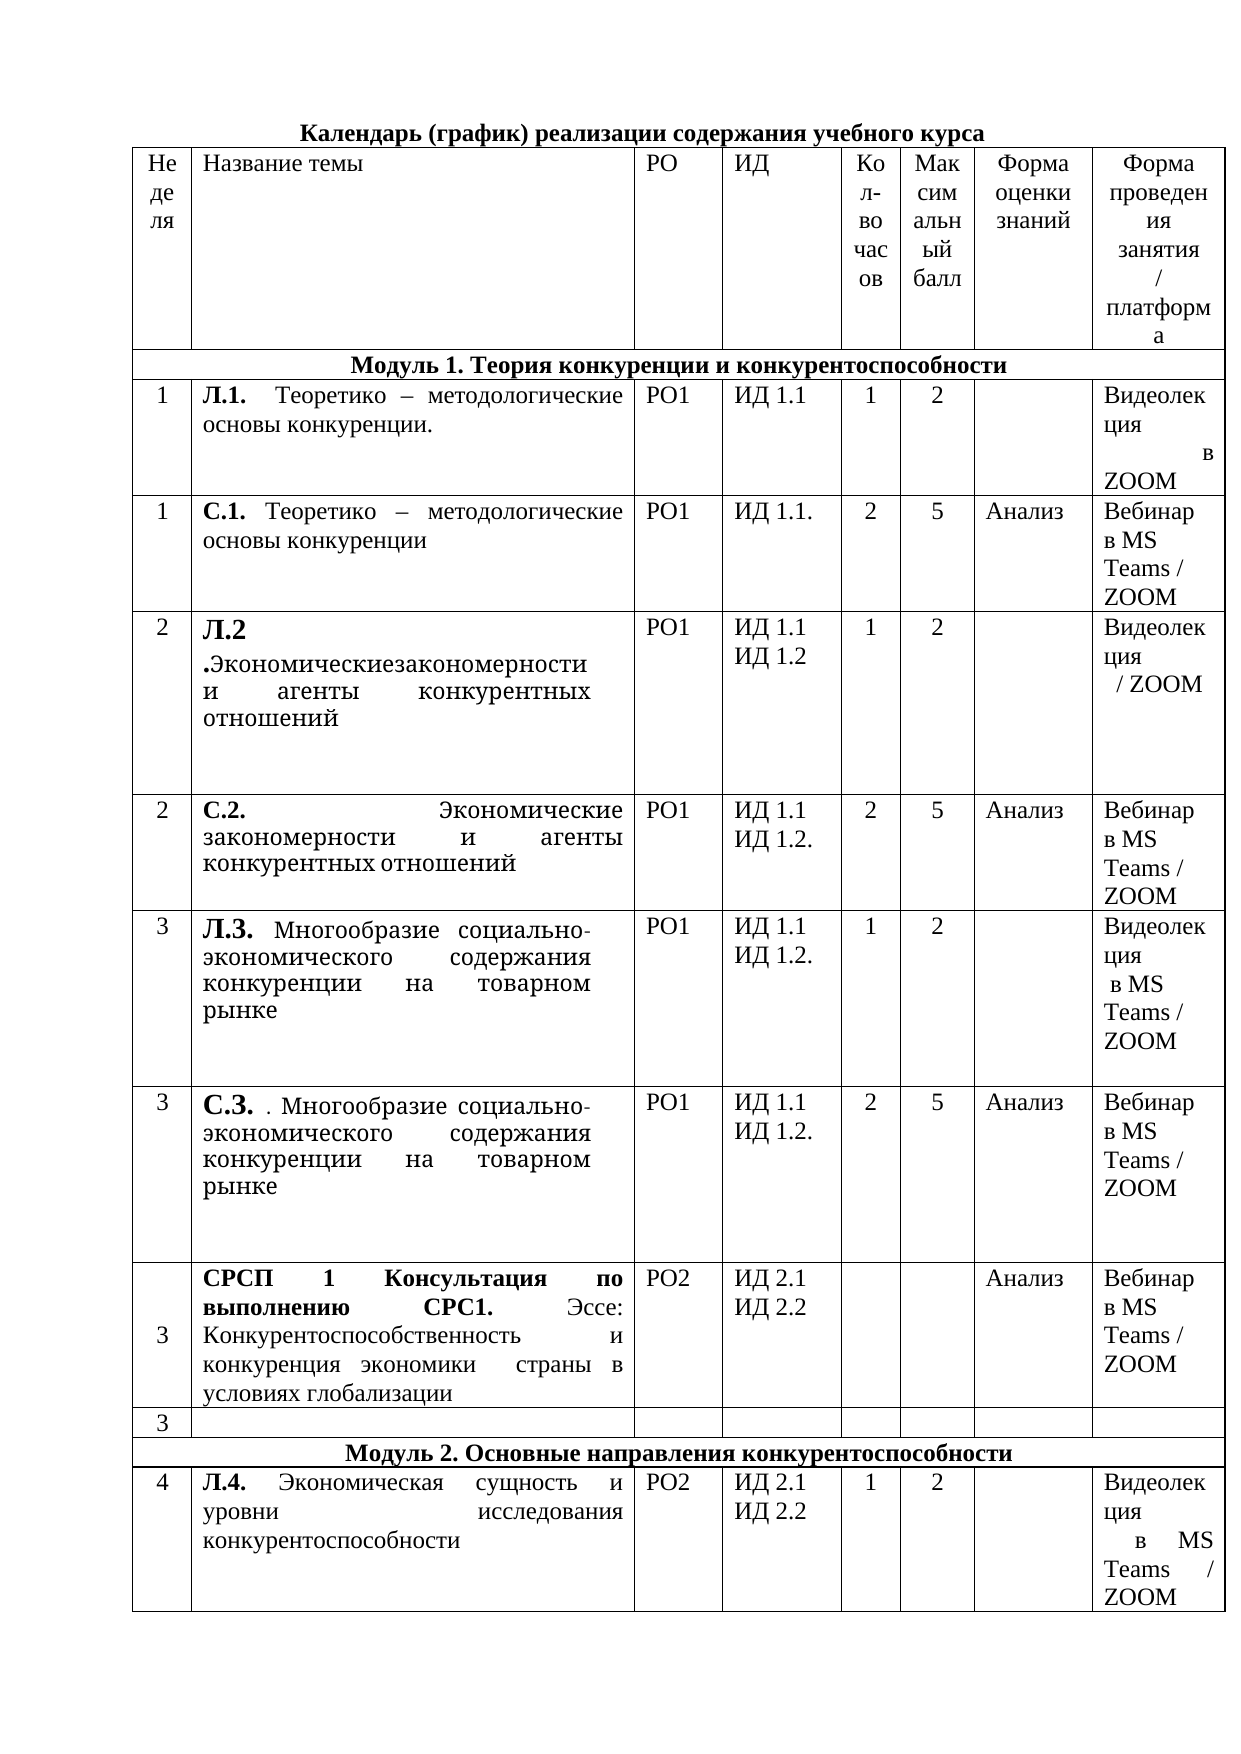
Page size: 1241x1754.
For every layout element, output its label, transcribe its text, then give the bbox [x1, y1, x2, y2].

table_cell Вебинар в MS Teams / ZOOM [1093, 795, 1224, 910]
text Календарь (график) реализации содержания учебного курса [133, 118, 1152, 147]
table_cell 5 [901, 496, 974, 611]
table_cell РО2 [635, 1263, 722, 1407]
table_cell [975, 1408, 1092, 1437]
table_cell ИД 1.1. [723, 496, 841, 611]
table_cell ИД 2.1 ИД 2.2 [723, 1468, 841, 1611]
table_cell 5 [901, 1087, 974, 1262]
table_cell 3 [133, 1408, 191, 1437]
table_header Кол-во часов [842, 148, 900, 349]
table_cell 2 [901, 911, 974, 1086]
table_cell РО1 [635, 911, 722, 1086]
table_cell Вебинар в MS Teams / ZOOM [1093, 1263, 1224, 1407]
table_cell Видеолекция в MS Teams / ZOOM [1093, 911, 1224, 1086]
table_cell 3 [133, 911, 191, 1086]
table_cell ИД 1.1 ИД 1.2. [723, 1087, 841, 1262]
table_cell СРСП 1 Консультация по выполнению СРС1. Эссе: Конкурентоспособственность и конкуренция экономики страны в условиях глобализации [192, 1263, 634, 1407]
table_cell ИД 1.1 ИД 1.2. [723, 911, 841, 1086]
table_header Форма проведения занятия /платформа [1093, 148, 1224, 349]
table_cell [723, 1408, 841, 1437]
table_cell С.З. . Многообразие социально-экономического содержания конкуренции на товарном рынке [192, 1087, 634, 1262]
table_cell Модуль 1. Теория конкуренции и конкурентоспособности [133, 350, 1224, 379]
table_cell Анализ [975, 795, 1092, 910]
table_cell 3 [133, 1263, 191, 1407]
table_cell Вебинар в MS Teams / ZOOM [1093, 1087, 1224, 1262]
table_cell 4 [133, 1468, 191, 1611]
table_cell РО1 [635, 795, 722, 910]
table_cell ИД 1.1 ИД 1.2 [723, 612, 841, 794]
table_cell Вебинар в MS Teams / ZOOM [1093, 496, 1224, 611]
table_cell [975, 612, 1092, 794]
table_cell [635, 1408, 722, 1437]
table_cell [1093, 1408, 1224, 1437]
table_cell [842, 1263, 900, 1407]
table_cell Видеолекция в MS Teams / ZOOM [1093, 1468, 1224, 1611]
table_cell [192, 1408, 634, 1437]
table_cell С.1. Теоретико – методологические основы конкуренции [192, 496, 634, 611]
table_cell 2 [842, 795, 900, 910]
table_cell [842, 1408, 900, 1437]
table_cell РО1 [635, 1087, 722, 1262]
table_cell Анализ [975, 496, 1092, 611]
table_cell 5 [901, 795, 974, 910]
table_header Название темы [192, 148, 634, 349]
table_cell [901, 1263, 974, 1407]
table_header Максимальный балл [901, 148, 974, 349]
table_cell ИД 2.1 ИД 2.2 [723, 1263, 841, 1407]
table_cell С.2. Экономические закономерности и агенты конкурентных отношений [192, 795, 634, 910]
table_header РО [635, 148, 722, 349]
table_cell РО1 [635, 380, 722, 495]
table_header Форма оценки знаний [975, 148, 1092, 349]
table_cell Видеолекция / ZOOM [1093, 612, 1224, 794]
table_cell Л.1. Теоретико – методологические основы конкуренции. [192, 380, 634, 495]
table_cell 1 [842, 1468, 900, 1611]
table_cell Модуль 2. Основные направления конкурентоспособности [133, 1438, 1224, 1466]
table_cell Видеолекция в ZOOM [1093, 380, 1224, 495]
table_cell Л.3. Многообразие социально-экономического содержания конкуренции на товарном рынке [192, 911, 634, 1086]
table_cell РО1 [635, 496, 722, 611]
table_cell 3 [133, 1087, 191, 1262]
table_cell 1 [842, 911, 900, 1086]
table_cell Анализ [975, 1263, 1092, 1407]
table_cell ИД 1.1 ИД 1.2. [723, 795, 841, 910]
table_cell [901, 1408, 974, 1437]
table_cell 2 [842, 496, 900, 611]
table_cell 1 [842, 612, 900, 794]
table_cell [975, 1468, 1092, 1611]
table_header ИД [723, 148, 841, 349]
table_cell Анализ [975, 1087, 1092, 1262]
table_cell 1 [842, 380, 900, 495]
table_cell РО1 [635, 612, 722, 794]
table_cell [975, 911, 1092, 1086]
table_cell 2 [842, 1087, 900, 1262]
table_cell 2 [901, 380, 974, 495]
table_cell ИД 1.1 [723, 380, 841, 495]
table_cell 2 [133, 795, 191, 910]
table_cell РО2 [635, 1468, 722, 1611]
table_header Неделя [133, 148, 191, 349]
table_cell Л.4. Экономическая сущность и уровни исследования конкурентоспособности [192, 1468, 634, 1611]
table_cell Л.2.Экономическиезакономерности и агенты конкурентных отношений [192, 612, 634, 794]
table_cell 1 [133, 496, 191, 611]
table_cell 1 [133, 380, 191, 495]
table_cell 2 [133, 612, 191, 794]
table_cell 2 [901, 1468, 974, 1611]
table_cell [975, 380, 1092, 495]
table_cell 2 [901, 612, 974, 794]
